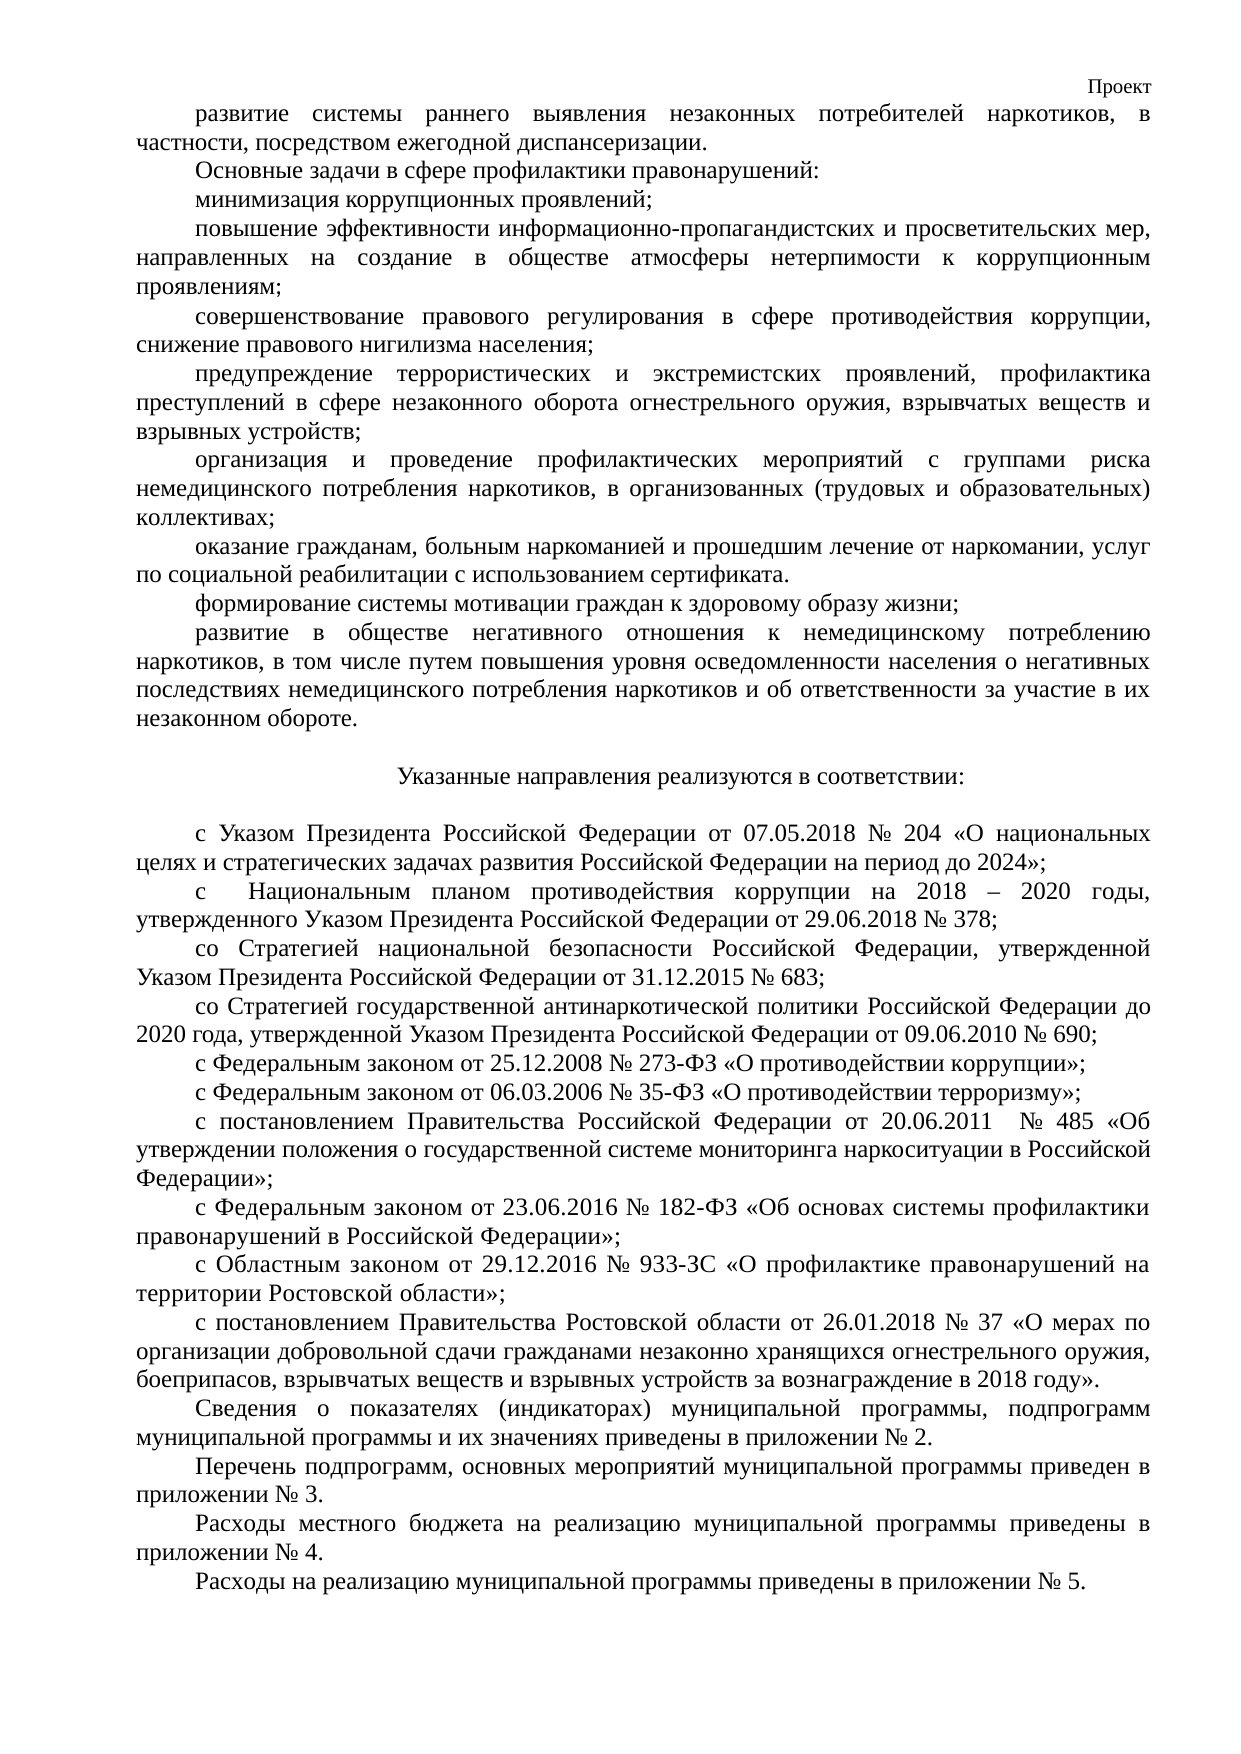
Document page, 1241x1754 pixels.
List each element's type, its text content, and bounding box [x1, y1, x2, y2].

text с Федеральным законом от 23.06.2016 № 182-ФЗ «Об основах системы профилактики правонарушений в Российской Федерации»; [136, 1192, 1152, 1249]
text совершенствование правового регулирования в сфере противодействия коррупции, снижение правового нигилизма населения; [136, 301, 1152, 358]
text со Стратегией национальной безопасности Российской Федерации, утвержденной Указом Президента Российской Федерации от 31.12.2015 № 683; [136, 933, 1152, 991]
text Указанные направления реализуются в соответствии: [136, 761, 1152, 789]
text с Федеральным законом от 25.12.2008 № 273-ФЗ «О противодействии коррупции»; [136, 1048, 1152, 1077]
text с постановлением Правительства Российской Федерации от 20.06.2011 № 485 «Об утверждении положения о государственной системе мониторинга наркоситуации в Российской Федерации»; [136, 1106, 1152, 1192]
text оказание гражданам, больным наркоманией и прошедшим лечение от наркомании, услуг по социальной реабилитации с использованием сертификата. [136, 531, 1152, 588]
text с постановлением Правительства Ростовской области от 26.01.2018 № 37 «О мерах по организации добровольной сдачи гражданами незаконно хранящихся огнестрельного оружия, боеприпасов, взрывчатых веществ и взрывных устройств за вознаграждение в 2018 году». [136, 1307, 1152, 1393]
text с Указом Президента Российской Федерации от 07.05.2018 № 204 «О национальных целях и стратегических задачах развития Российской Федерации на период до 2024»; [136, 818, 1152, 876]
text Перечень подпрограмм, основных мероприятий муниципальной программы приведен в приложении № 3. [136, 1451, 1152, 1508]
text с Национальным планом противодействия коррупции на 2018 – 2020 годы, утвержденного Указом Президента Российской Федерации от 29.06.2018 № 378; [136, 876, 1152, 933]
text формирование системы мотивации граждан к здоровому образу жизни; [136, 588, 1152, 617]
text Расходы местного бюджета на реализацию муниципальной программы приведены в приложении № 4. [136, 1508, 1152, 1566]
text минимизация коррупционных проявлений; [136, 184, 1152, 213]
text со Стратегией государственной антинаркотической политики Российской Федерации до 2020 года, утвержденной Указом Президента Российской Федерации от 09.06.2010 № 690; [136, 991, 1152, 1048]
text Расходы на реализацию муниципальной программы приведены в приложении № 5. [136, 1566, 1152, 1594]
text с Федеральным законом от 06.03.2006 № 35-ФЗ «О противодействии терроризму»; [136, 1077, 1152, 1106]
text развитие в обществе негативного отношения к немедицинскому потреблению наркотиков, в том числе путем повышения уровня осведомленности населения о негативных последствиях немедицинского потребления наркотиков и об ответственности за участие в их незаконном обороте. [136, 617, 1152, 732]
text Сведения о показателях (индикаторах) муниципальной программы, подпрограмм муниципальной программы и их значениях приведены в приложении № 2. [136, 1393, 1152, 1451]
text с Областным законом от 29.12.2016 № 933-ЗС «О профилактике правонарушений на территории Ростовской области»; [136, 1249, 1152, 1307]
text предупреждение террористических и экстремистских проявлений, профилактика преступлений в сфере незаконного оборота огнестрельного оружия, взрывчатых веществ и взрывных устройств; [136, 358, 1152, 444]
text Основные задачи в сфере профилактики правонарушений: [136, 155, 1152, 184]
text развитие системы раннего выявления незаконных потребителей наркотиков, в частности, посредством ежегодной диспансеризации. [136, 98, 1152, 155]
text организация и проведение профилактических мероприятий с группами риска немедицинского потребления наркотиков, в организованных (трудовых и образовательных) коллективах; [136, 444, 1152, 531]
text повышение эффективности информационно-пропагандистских и просветительских мер, направленных на создание в обществе атмосферы нетерпимости к коррупционным проявлениям; [136, 213, 1152, 301]
